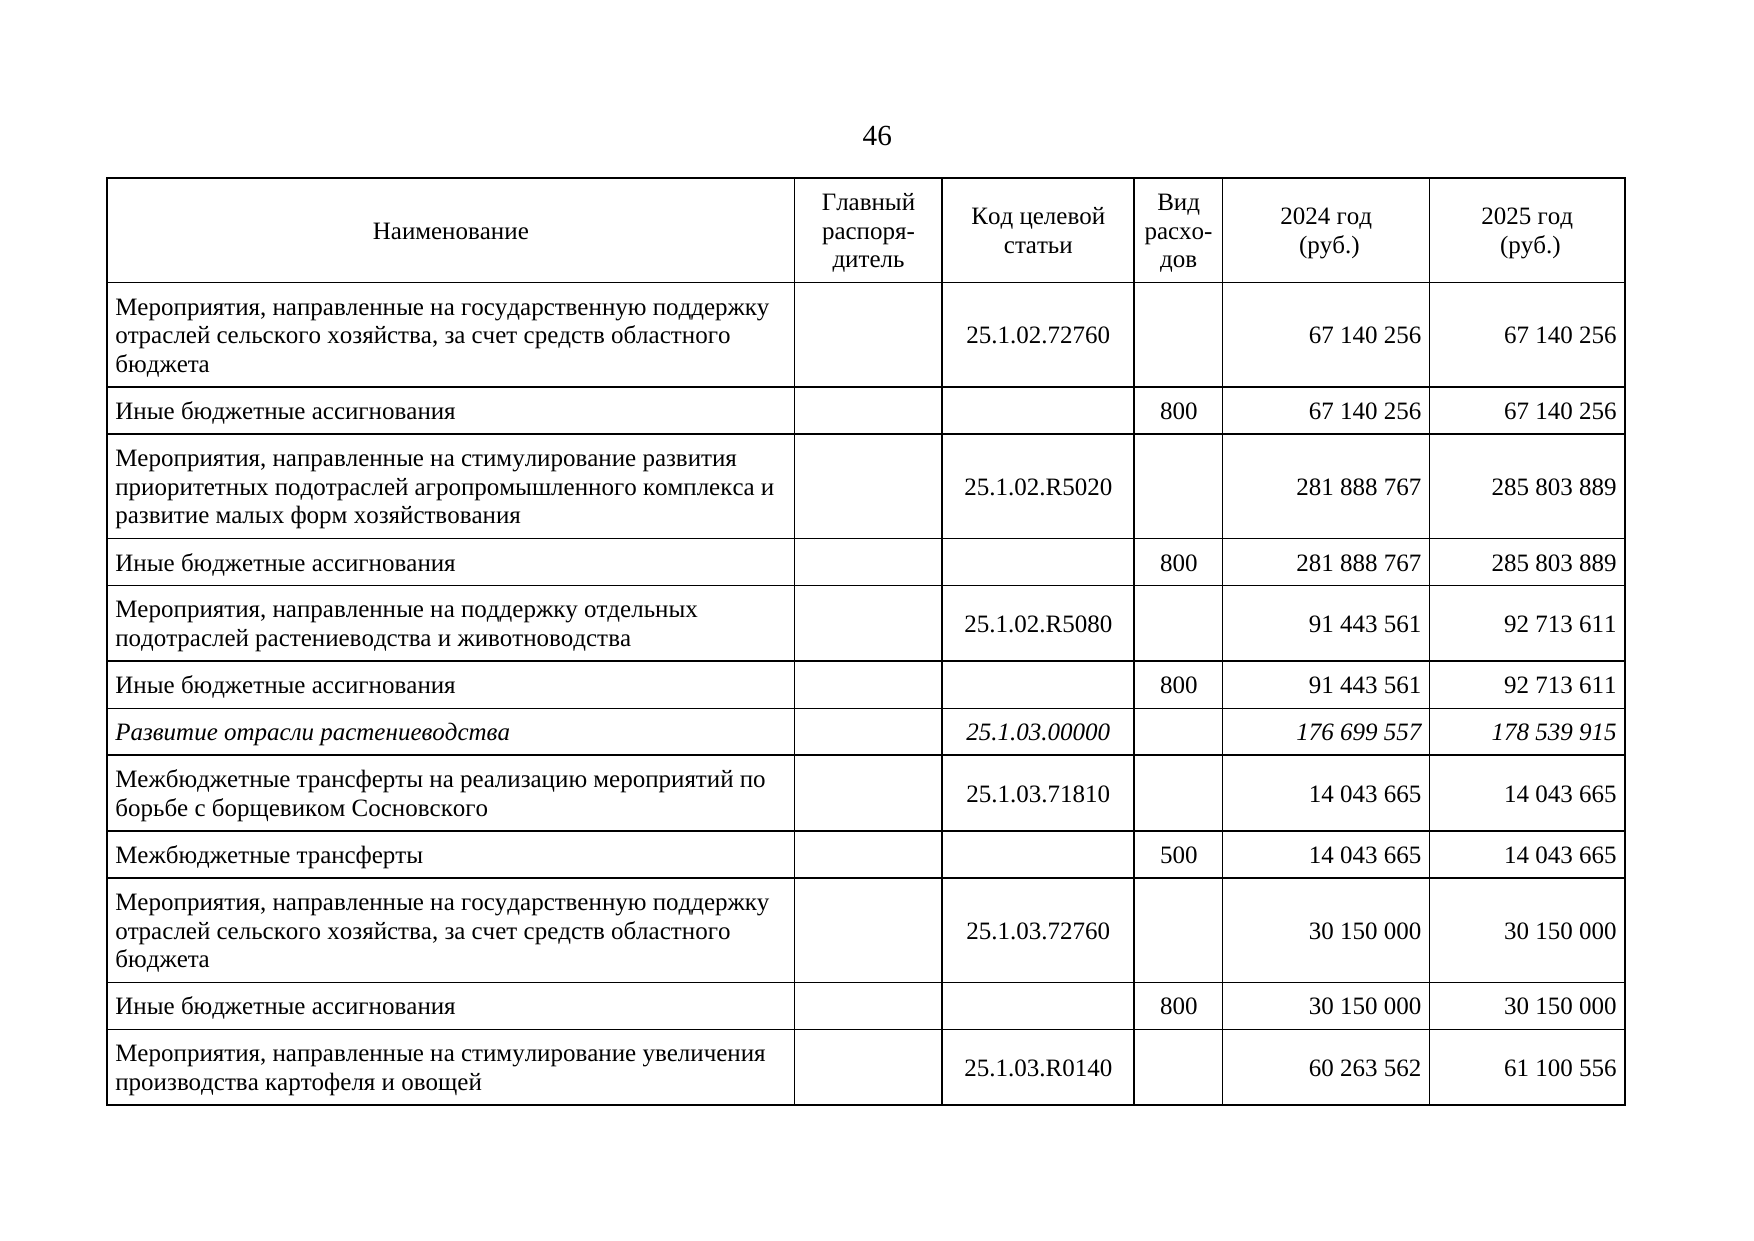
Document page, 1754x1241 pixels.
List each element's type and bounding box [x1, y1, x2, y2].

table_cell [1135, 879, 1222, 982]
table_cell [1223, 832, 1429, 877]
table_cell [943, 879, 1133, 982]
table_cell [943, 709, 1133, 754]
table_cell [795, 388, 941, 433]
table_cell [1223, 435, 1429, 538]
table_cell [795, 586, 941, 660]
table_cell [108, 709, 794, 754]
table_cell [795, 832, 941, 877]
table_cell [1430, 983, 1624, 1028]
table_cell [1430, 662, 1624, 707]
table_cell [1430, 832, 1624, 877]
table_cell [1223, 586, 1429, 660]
table_header [1223, 179, 1429, 282]
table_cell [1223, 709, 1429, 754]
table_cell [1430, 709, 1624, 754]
table_header [1430, 179, 1624, 282]
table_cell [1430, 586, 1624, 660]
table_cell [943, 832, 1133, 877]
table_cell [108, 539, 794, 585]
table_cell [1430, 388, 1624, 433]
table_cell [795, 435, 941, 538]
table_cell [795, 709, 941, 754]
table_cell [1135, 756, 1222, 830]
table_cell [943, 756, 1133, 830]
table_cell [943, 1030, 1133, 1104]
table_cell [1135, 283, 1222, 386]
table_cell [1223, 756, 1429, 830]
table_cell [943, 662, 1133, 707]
table_header [943, 179, 1133, 282]
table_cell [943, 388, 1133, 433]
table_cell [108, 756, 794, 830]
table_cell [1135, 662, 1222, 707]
table_header [1135, 179, 1222, 282]
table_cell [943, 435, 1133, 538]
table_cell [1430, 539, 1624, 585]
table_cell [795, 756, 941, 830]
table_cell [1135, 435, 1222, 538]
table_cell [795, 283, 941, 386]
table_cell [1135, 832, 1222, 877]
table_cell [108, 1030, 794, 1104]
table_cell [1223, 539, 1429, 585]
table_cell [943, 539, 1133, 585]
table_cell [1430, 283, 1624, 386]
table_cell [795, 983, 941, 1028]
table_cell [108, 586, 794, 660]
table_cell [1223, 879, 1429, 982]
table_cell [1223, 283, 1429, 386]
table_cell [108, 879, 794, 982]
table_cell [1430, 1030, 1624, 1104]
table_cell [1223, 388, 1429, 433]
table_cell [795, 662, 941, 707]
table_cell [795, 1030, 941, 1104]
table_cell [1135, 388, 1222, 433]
table_header [795, 179, 941, 282]
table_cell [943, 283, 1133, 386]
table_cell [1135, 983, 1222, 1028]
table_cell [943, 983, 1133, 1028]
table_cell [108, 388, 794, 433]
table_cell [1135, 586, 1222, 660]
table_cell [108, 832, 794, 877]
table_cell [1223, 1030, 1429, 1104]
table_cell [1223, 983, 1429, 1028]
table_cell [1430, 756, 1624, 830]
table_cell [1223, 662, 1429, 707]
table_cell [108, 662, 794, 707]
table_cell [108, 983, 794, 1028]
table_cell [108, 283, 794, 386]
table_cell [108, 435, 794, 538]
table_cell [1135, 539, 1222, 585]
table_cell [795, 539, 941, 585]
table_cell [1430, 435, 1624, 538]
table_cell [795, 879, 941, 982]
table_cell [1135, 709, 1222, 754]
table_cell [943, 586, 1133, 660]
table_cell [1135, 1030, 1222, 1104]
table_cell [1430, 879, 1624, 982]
table_header [108, 179, 794, 282]
